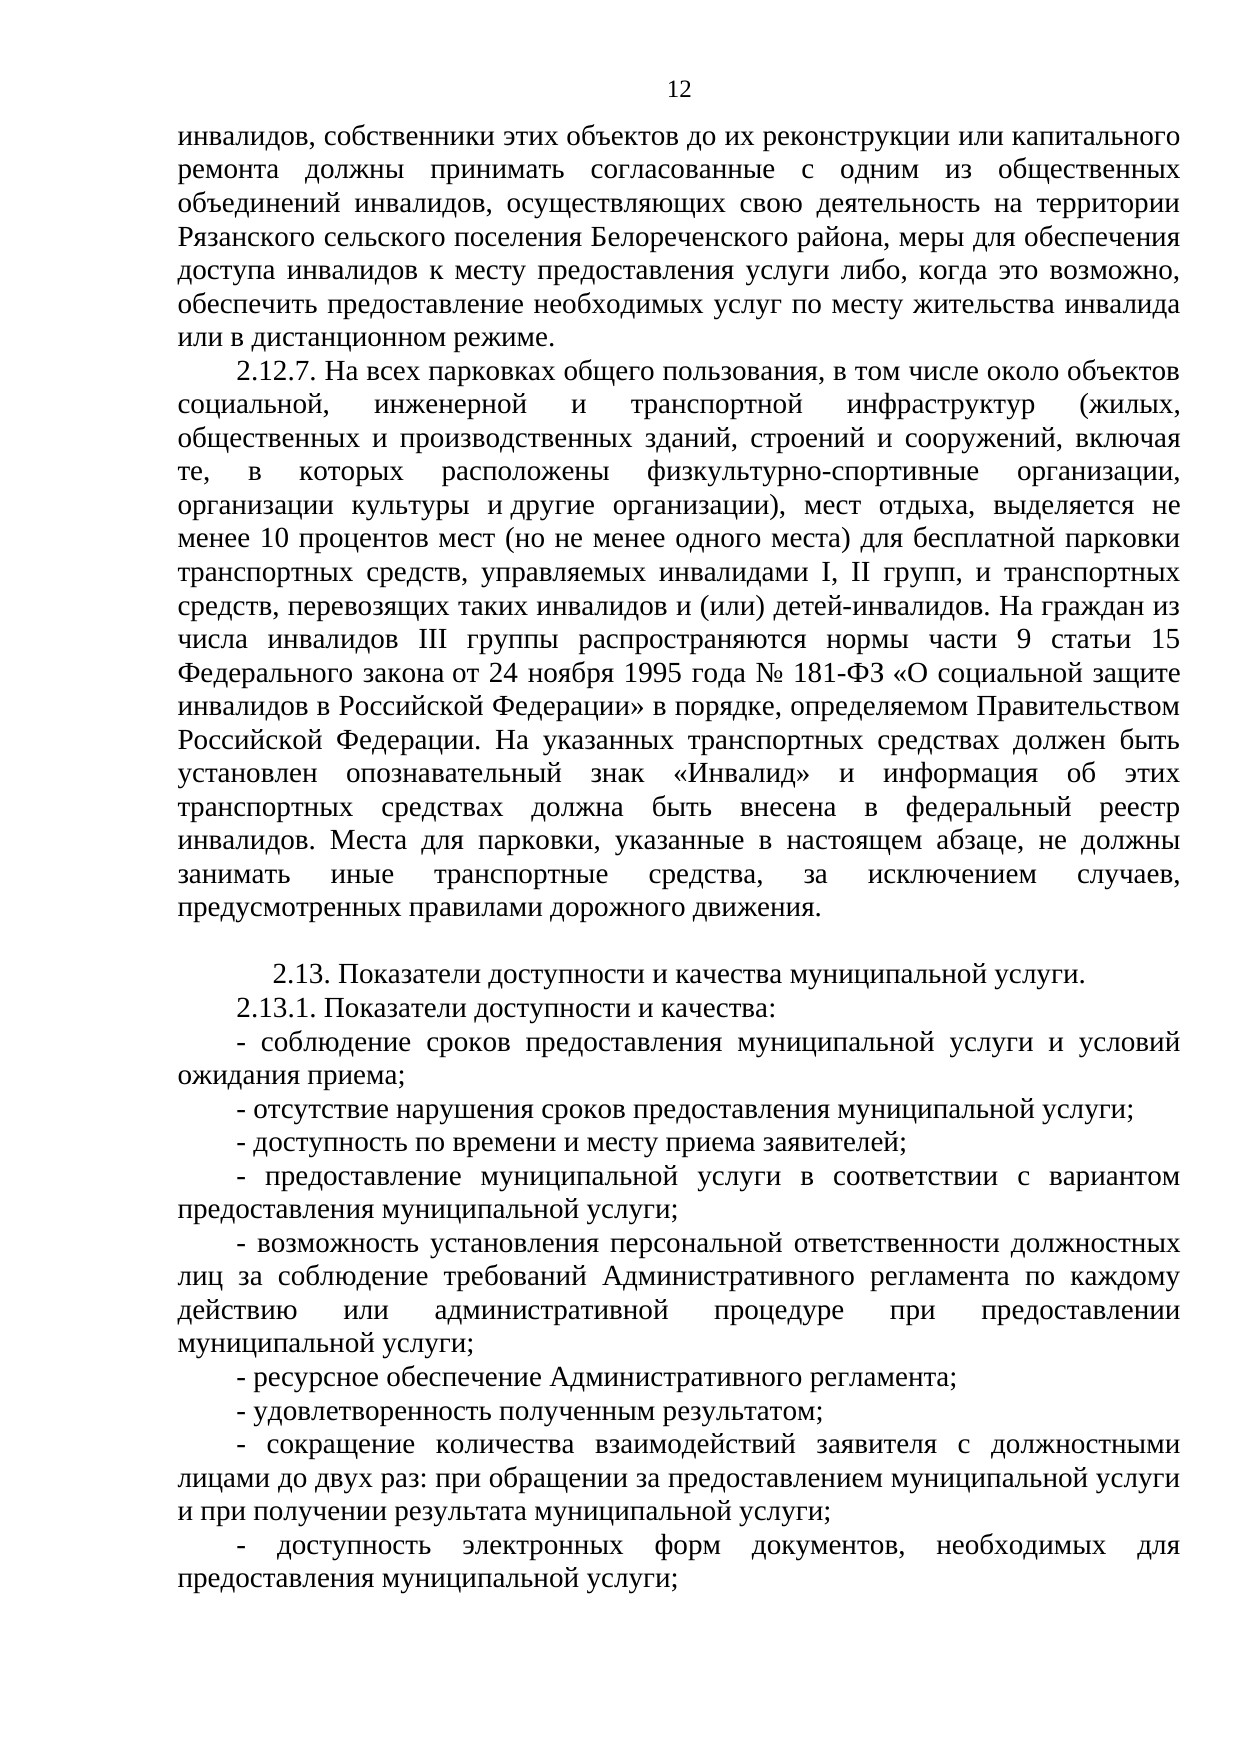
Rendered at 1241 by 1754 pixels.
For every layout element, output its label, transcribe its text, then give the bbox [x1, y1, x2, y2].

text - доступность по времени и месту приема заявителей; [177, 1124, 1181, 1158]
text 2.12.7. На всех парковках общего пользования, в том числе около объектов социальной, инженерной и транспортной инфраструктур (жилых, общественных и производственных зданий, строений и сооружений, включая те, в которых расположены физкультурно-спортивные организации, организации культуры и другие организации), мест отдыха, выделяется не менее 10 процентов мест (но не менее одного места) для бесплатной парковки транспортных средств, управляемых инвалидами I, II групп, и транспортных средств, перевозящих таких инвалидов и (или) детей-инвалидов. На граждан из числа инвалидов III группы распространяются нормы части 9 статьи 15 Федерального закона от 24 ноября 1995 года № 181-ФЗ «О социальной защите инвалидов в Российской Федерации» в порядке, определяемом Правительством Российской Федерации. На указанных транспортных средствах должен быть установлен опознавательный знак «Инвалид» и информация об этих транспортных средствах должна быть внесена в федеральный реестр инвалидов. Места для парковки, указанные в настоящем абзаце, не должны занимать иные транспортные средства, за исключением случаев, предусмотренных правилами дорожного движения. [177, 353, 1181, 923]
text - ресурсное обеспечение Административного регламента; [177, 1359, 1181, 1393]
text - сокращение количества взаимодействий заявителя с должностными лицами до двух раз: при обращении за предоставлением муниципальной услуги и при получении результата муниципальной услуги; [177, 1426, 1181, 1527]
text - удовлетворенность полученным результатом; [177, 1393, 1181, 1426]
text - доступность электронных форм документов, необходимых для предоставления муниципальной услуги; [177, 1527, 1181, 1594]
text - отсутствие нарушения сроков предоставления муниципальной услуги; [177, 1091, 1181, 1124]
text 2.13.1. Показатели доступности и качества: [177, 990, 1181, 1024]
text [177, 118, 1181, 353]
text - соблюдение сроков предоставления муниципальной услуги и условий ожидания приема; [177, 1024, 1181, 1091]
text 2.13. Показатели доступности и качества муниципальной услуги. [177, 957, 1181, 990]
text - предоставление муниципальной услуги в соответствии с вариантом предоставления муниципальной услуги; [177, 1158, 1181, 1225]
text - возможность установления персональной ответственности должностных лиц за соблюдение требований Административного регламента по каждому действию или административной процедуре при предоставлении муниципальной услуги; [177, 1225, 1181, 1359]
